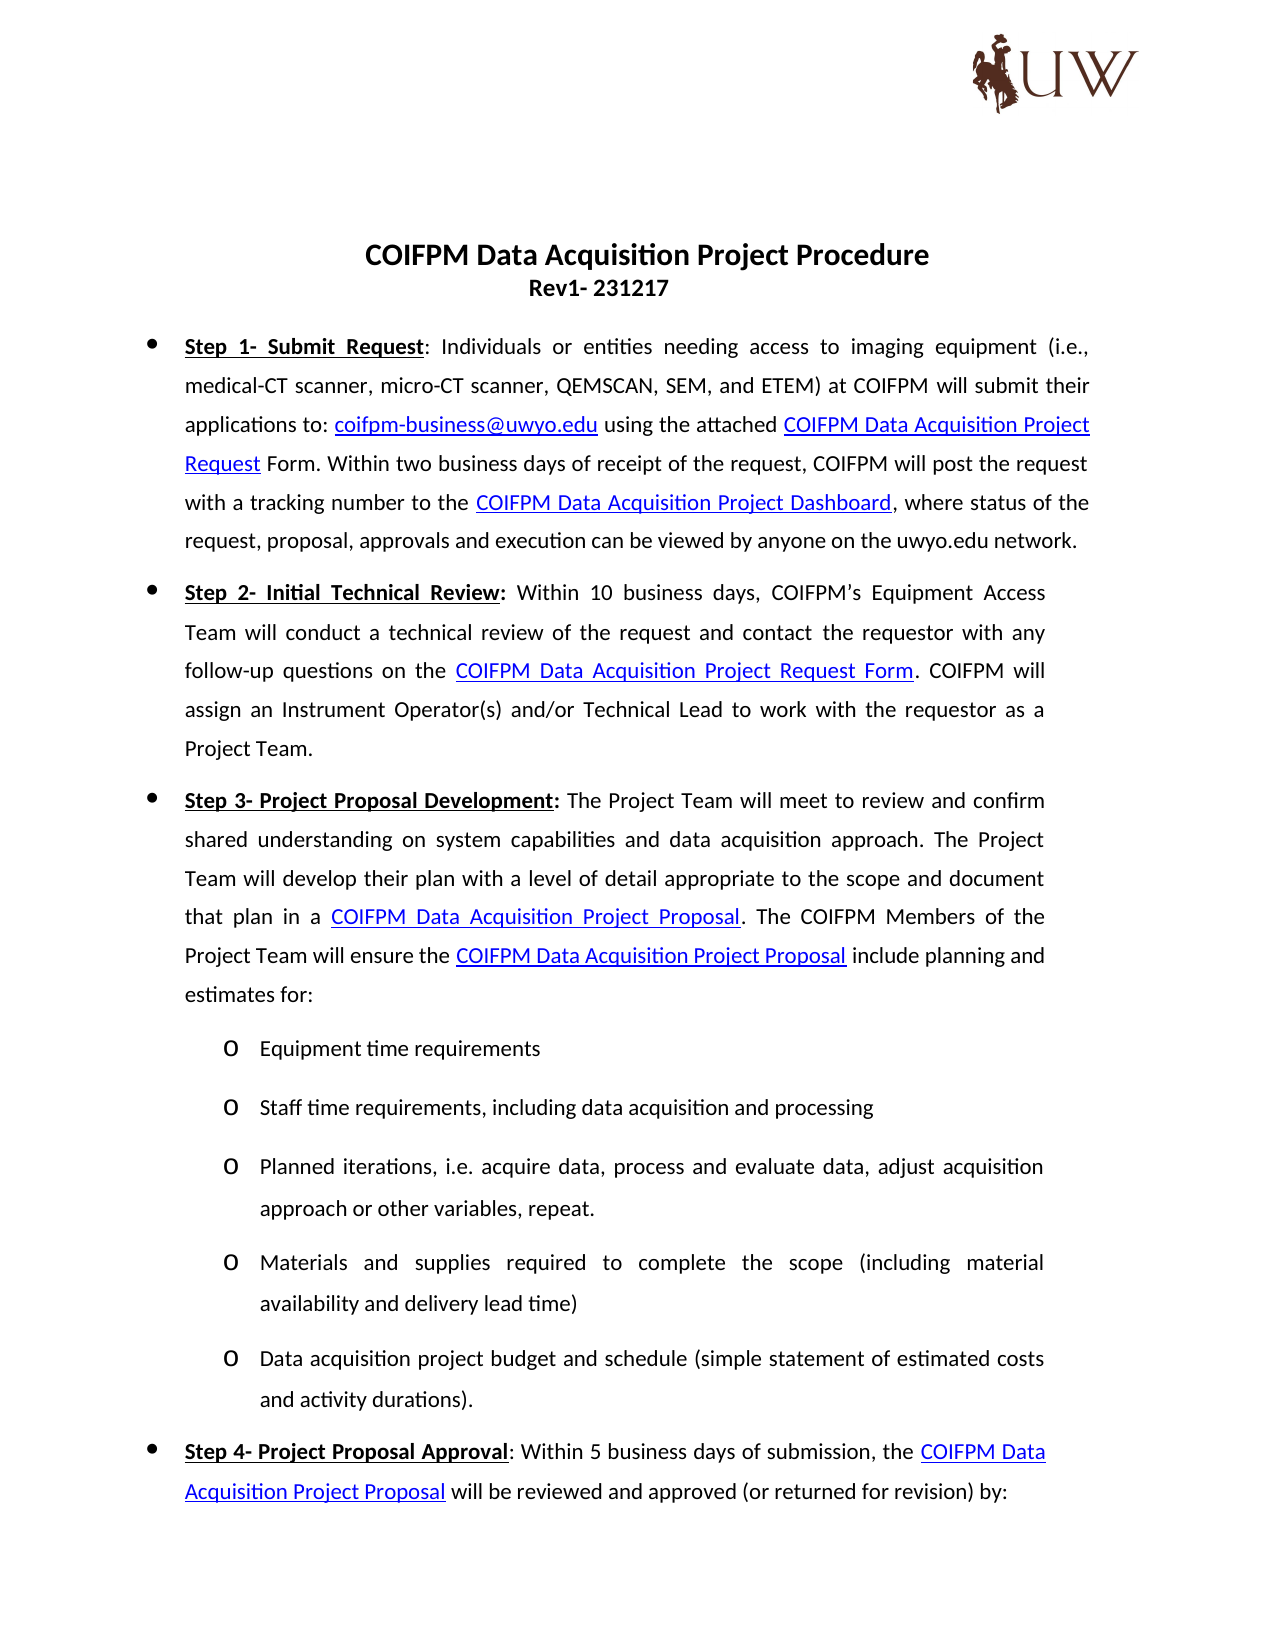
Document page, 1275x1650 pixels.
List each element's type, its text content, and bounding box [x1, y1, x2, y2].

picture [972, 32, 1140, 116]
list Materials and supplies required to complete the scope (including material availability and delivery lead time) [222, 1246, 1046, 1317]
list Planned iterations, i.e. acquire data, process and evaluate data, adjust acquisition approach or other variables, repeat. [222, 1150, 1046, 1222]
list Staff time requirements, including data acquisition and processing [222, 1091, 1046, 1124]
list Step 4- Project Proposal Approval: Within 5 business days of submission, the COIFPM Data Acquisition Project Proposal will be reviewed and approved (or returned for revision) by: [147, 1437, 1046, 1505]
list Step 2- Initial Technical Review: Within 10 business days, COIFPM’s Equipment Access Team will conduct a technical review of the request and contact the requestor with any follow-up questions on the COIFPM Data Acquisition Project Request Form. COIFPM will assign an Instrument Operator(s) and/or Technical Lead to work with the requestor as a Project Team. [147, 578, 1046, 762]
text Rev1- 231217 [435, 273, 774, 303]
list Step 1- Submit Request: Individuals or entities needing access to imaging equipment (i.e., medical-CT scanner, micro-CT scanner, QEMSCAN, SEM, and ETEM) at COIFPM will submit their applications to: coifpm-business@uwyo.edu using the attached COIFPM Data Acquisition Project Request Form. Within two business days of receipt of the request, COIFPM will post the request with a tracking number to the COIFPM Data Acquisition Project Dashboard, where status of the request, proposal, approvals and execution can be viewed by anyone on the uwyo.edu network. [147, 332, 1090, 554]
title COIFPM Data Acquisition Project Procedure [158, 235, 1137, 273]
list Equipment time requirements [222, 1032, 1046, 1065]
list Step 3- Project Proposal Development: The Project Team will meet to review and confirm shared understanding on system capabilities and data acquisition approach. The Project Team will develop their plan with a level of detail appropriate to the scope and document that plan in a COIFPM Data Acquisition Project Proposal. The COIFPM Members of the Project Team will ensure the COIFPM Data Acquisition Project Proposal include planning and estimates for: [147, 786, 1046, 1008]
list Data acquisition project budget and schedule (simple statement of estimated costs and activity durations). [222, 1342, 1046, 1413]
